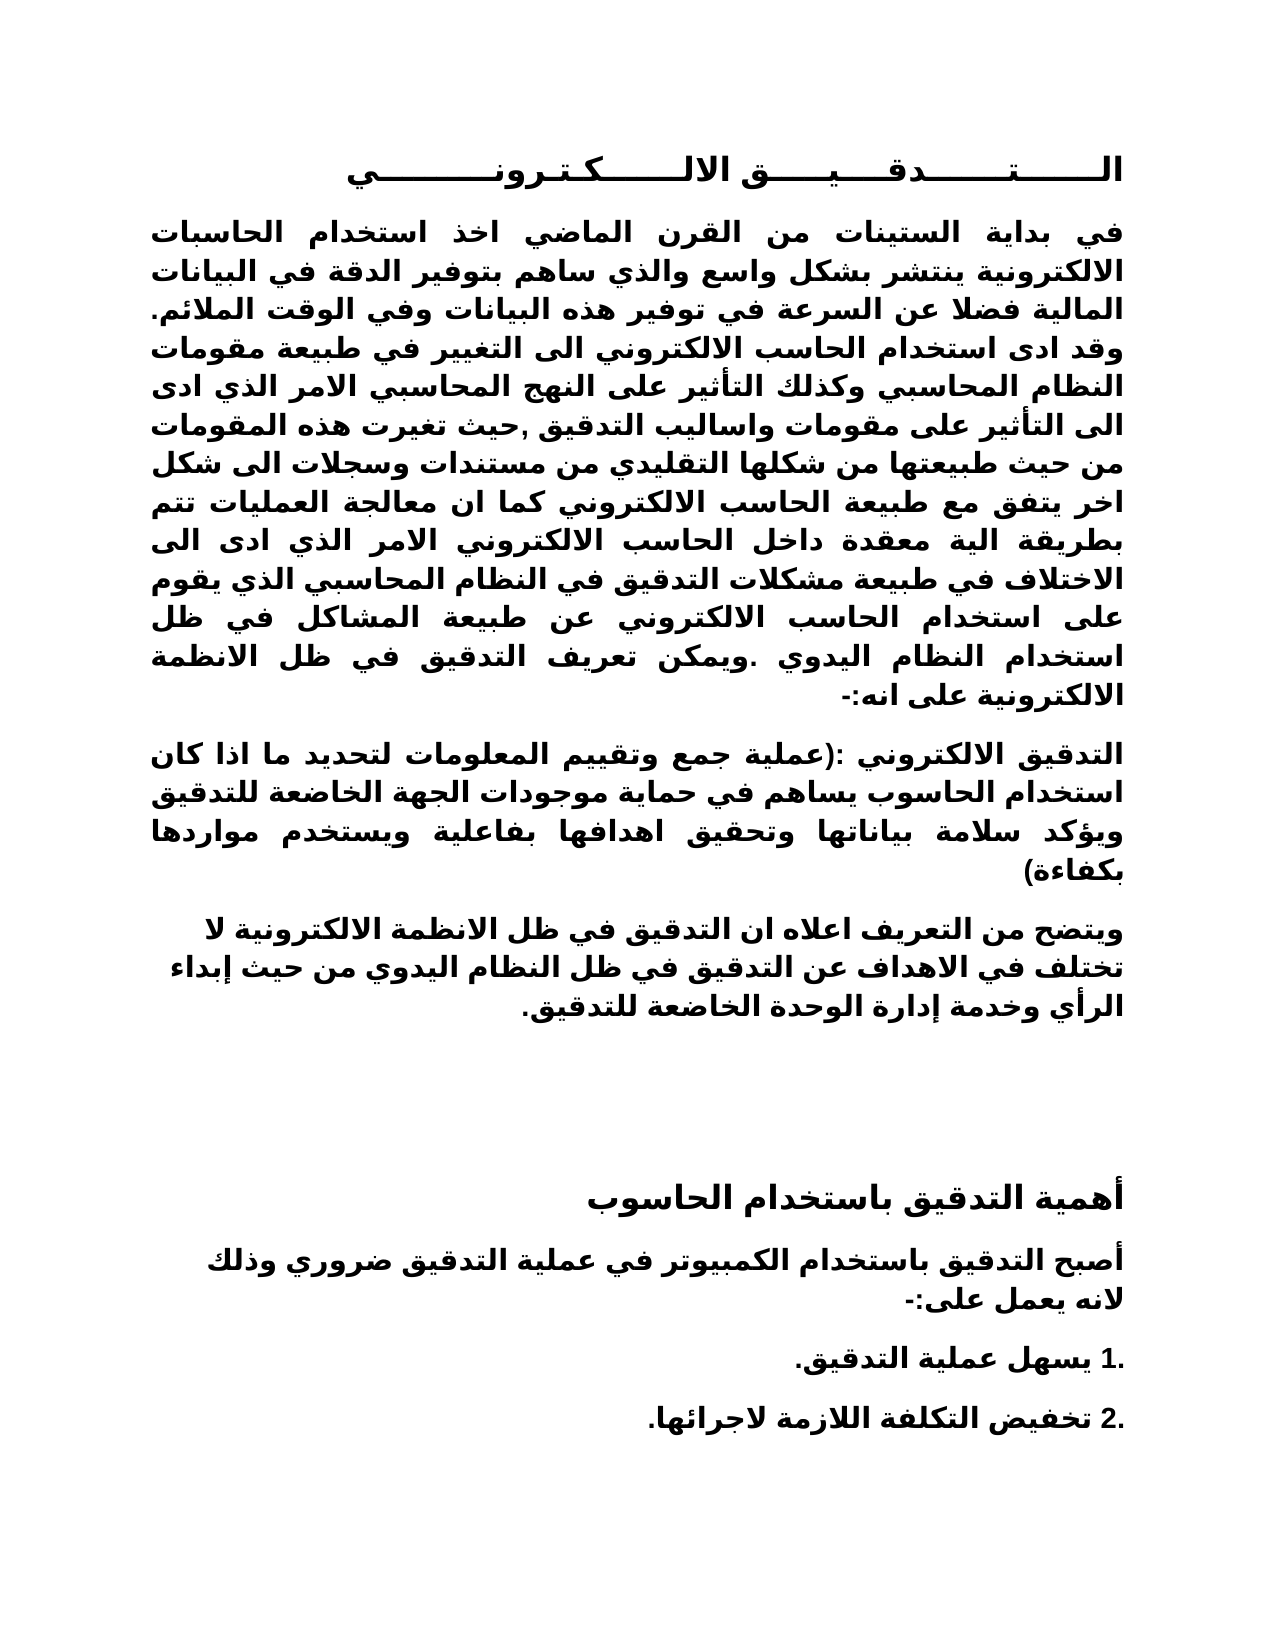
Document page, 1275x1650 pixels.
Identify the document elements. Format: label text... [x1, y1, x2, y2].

text أصبح التدقيق باستخدام الكمبيوتر في عملية التدقيق ضروري وذلك لانه يعمل على:- [150, 1243, 1125, 1315]
text الـــــــتـــــــدقــــيـــــق الالـــــــكـتـرونــــــــــي [150, 150, 1125, 188]
text .1 يسهل عملية التدقيق. [150, 1341, 1125, 1375]
text .2 تخفيض التكلفة اللازمة لاجرائها. [150, 1401, 1125, 1434]
text التدقيق الالكتروني :(عملية جمع وتقييم المعلومات لتحديد ما اذا كان استخدام الحاسوب يساهم في حماية موجودات الجهة الخاضعة للتدقيق ويؤكد سلامة بياناتها وتحقيق اهدافها بفاعلية ويستخدم مواردها بكفاءة) [150, 737, 1125, 886]
text ويتضح من التعريف اعلاه ان التدقيق في ظل الانظمة الالكترونية لا تختلف في الاهداف عن التدقيق في ظل النظام اليدوي من حيث إبداء الرأي وخدمة إدارة الوحدة الخاضعة للتدقيق. [150, 912, 1125, 1022]
text أهمية التدقيق باستخدام الحاسوب [150, 1178, 1125, 1217]
text في بداية الستينات من القرن الماضي اخذ استخدام الحاسبات الالكترونية ينتشر بشكل واسع والذي ساهم بتوفير الدقة في البيانات المالية فضلا عن السرعة في توفير هذه البيانات وفي الوقت الملائم. وقد ادى استخدام الحاسب الالكتروني الى التغيير في طبيعة مقومات النظام المحاسبي وكذلك التأثير على النهج المحاسبي الامر الذي ادى الى التأثير على مقومات واساليب التدقيق ,حيث تغيرت هذه المقومات من حيث طبيعتها من شكلها التقليدي من مستندات وسجلات الى شكل اخر يتفق مع طبيعة الحاسب الالكتروني كما ان معالجة العمليات تتم بطريقة الية معقدة داخل الحاسب الالكتروني الامر الذي ادى الى الاختلاف في طبيعة مشكلات التدقيق في النظام المحاسبي الذي يقوم على استخدام الحاسب الالكتروني عن طبيعة المشاكل في ظل استخدام النظام اليدوي .ويمكن تعريف التدقيق في ظل الانظمة الالكترونية على انه:- [150, 215, 1125, 711]
